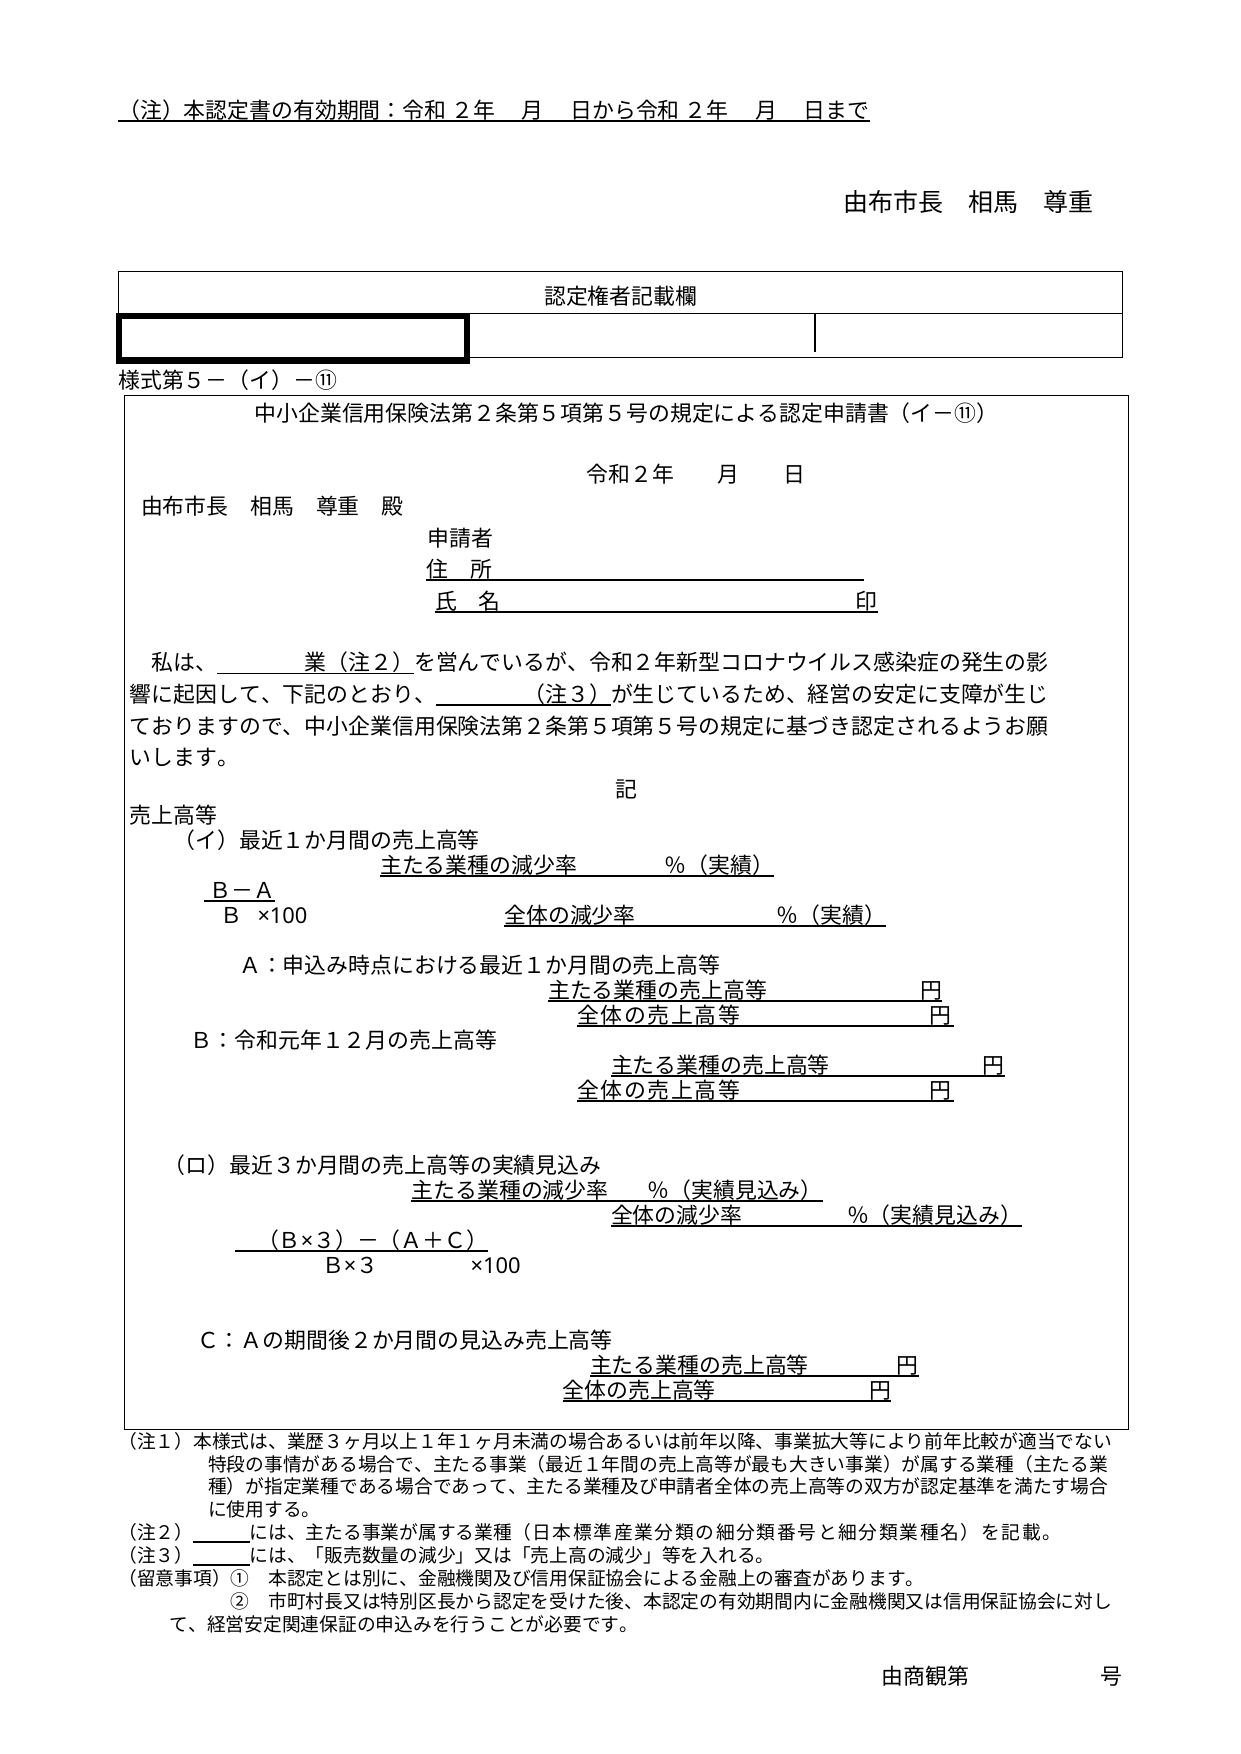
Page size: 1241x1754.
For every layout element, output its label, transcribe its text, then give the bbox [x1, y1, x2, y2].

text （注２） には、主たる事業が属する業種（日本標準産業分類の細分類番号と細分類業種名）を記載。 [118, 1521, 1122, 1544]
table_cell [122, 319, 464, 357]
table_cell [470, 314, 815, 357]
text 由布市長 相馬 尊重 [118, 188, 1122, 217]
table_header 認定権者記載欄 [119, 272, 1122, 313]
text （注３） には、「販売数量の減少」又は「売上高の減少」等を入れる。 [118, 1544, 1122, 1567]
text ② 市町村長又は特別区長から認定を受けた後、本認定の有効期間内に金融機関又は信用保証協会に対し て、経営安定関連保証の申込みを行うことが必要です。 [118, 1590, 1122, 1636]
text （注）本認定書の有効期間：令和 ２年 月 日から令和 ２年 月 日まで [118, 93, 1122, 125]
text 様式第５－（イ）－⑪ [118, 363, 1122, 395]
table_cell [815, 314, 1122, 357]
text （注１）本様式は、業歴３ヶ月以上１年１ヶ月未満の場合あるいは前年以降、事業拡大等により前年比較が適当でない特段の事情がある場合で、主たる事業（最近１年間の売上高等が最も大きい事業）が属する業種（主たる業種）が指定業種である場合であって、主たる業種及び申請者全体の売上高等の双方が認定基準を満たす場合に使用する。 [118, 1430, 1122, 1521]
text 由商観第 号 [140, 1659, 1122, 1691]
text （留意事項）① 本認定とは別に、金融機関及び信用保証協会による金融上の審査があります。 [118, 1567, 1122, 1590]
table_header 中小企業信用保険法第２条第５項第５号の規定による認定申請書（イ－⑪） 令和２年 月 日 由布市長 相馬 尊重 殿 申請者 住 所 氏 名 印 私は、 業（注２）を営んでいるが、令和２年新型コロナウイルス感染症の発生の影響に起因して、下記のとおり、 （注３）が生じているため、経営の安定に支障が生じておりますので、中小企業信用保険法第２条第５項第５号の規定に基づき認定されるようお願いします。 記 売上高等 （イ）最近１か月間の売上高等 主たる業種の減少率 ％（実績） Ｂ－Ａ Ｂ ×100 全体の減少率 ％（実績） Ａ：申込み時点における最近１か月間の売上高等 主たる業種の売上高等 円 全体の売上高等 円 Ｂ：令和元年１２月の売上高等 主たる業種の売上高等 円 全体の売上高等 円 （ロ）最近３か月間の売上高等の実績見込み 主たる業種の減少率 ％（実績見込み） 全体の減少率 ％（実績見込み） （Ｂ×３）－（Ａ＋Ｃ） Ｂ×３ ×100 Ｃ：Ａの期間後２か月間の見込み売上高等 主たる業種の売上高等 円 全体の売上高等 円 [125, 396, 1128, 1429]
